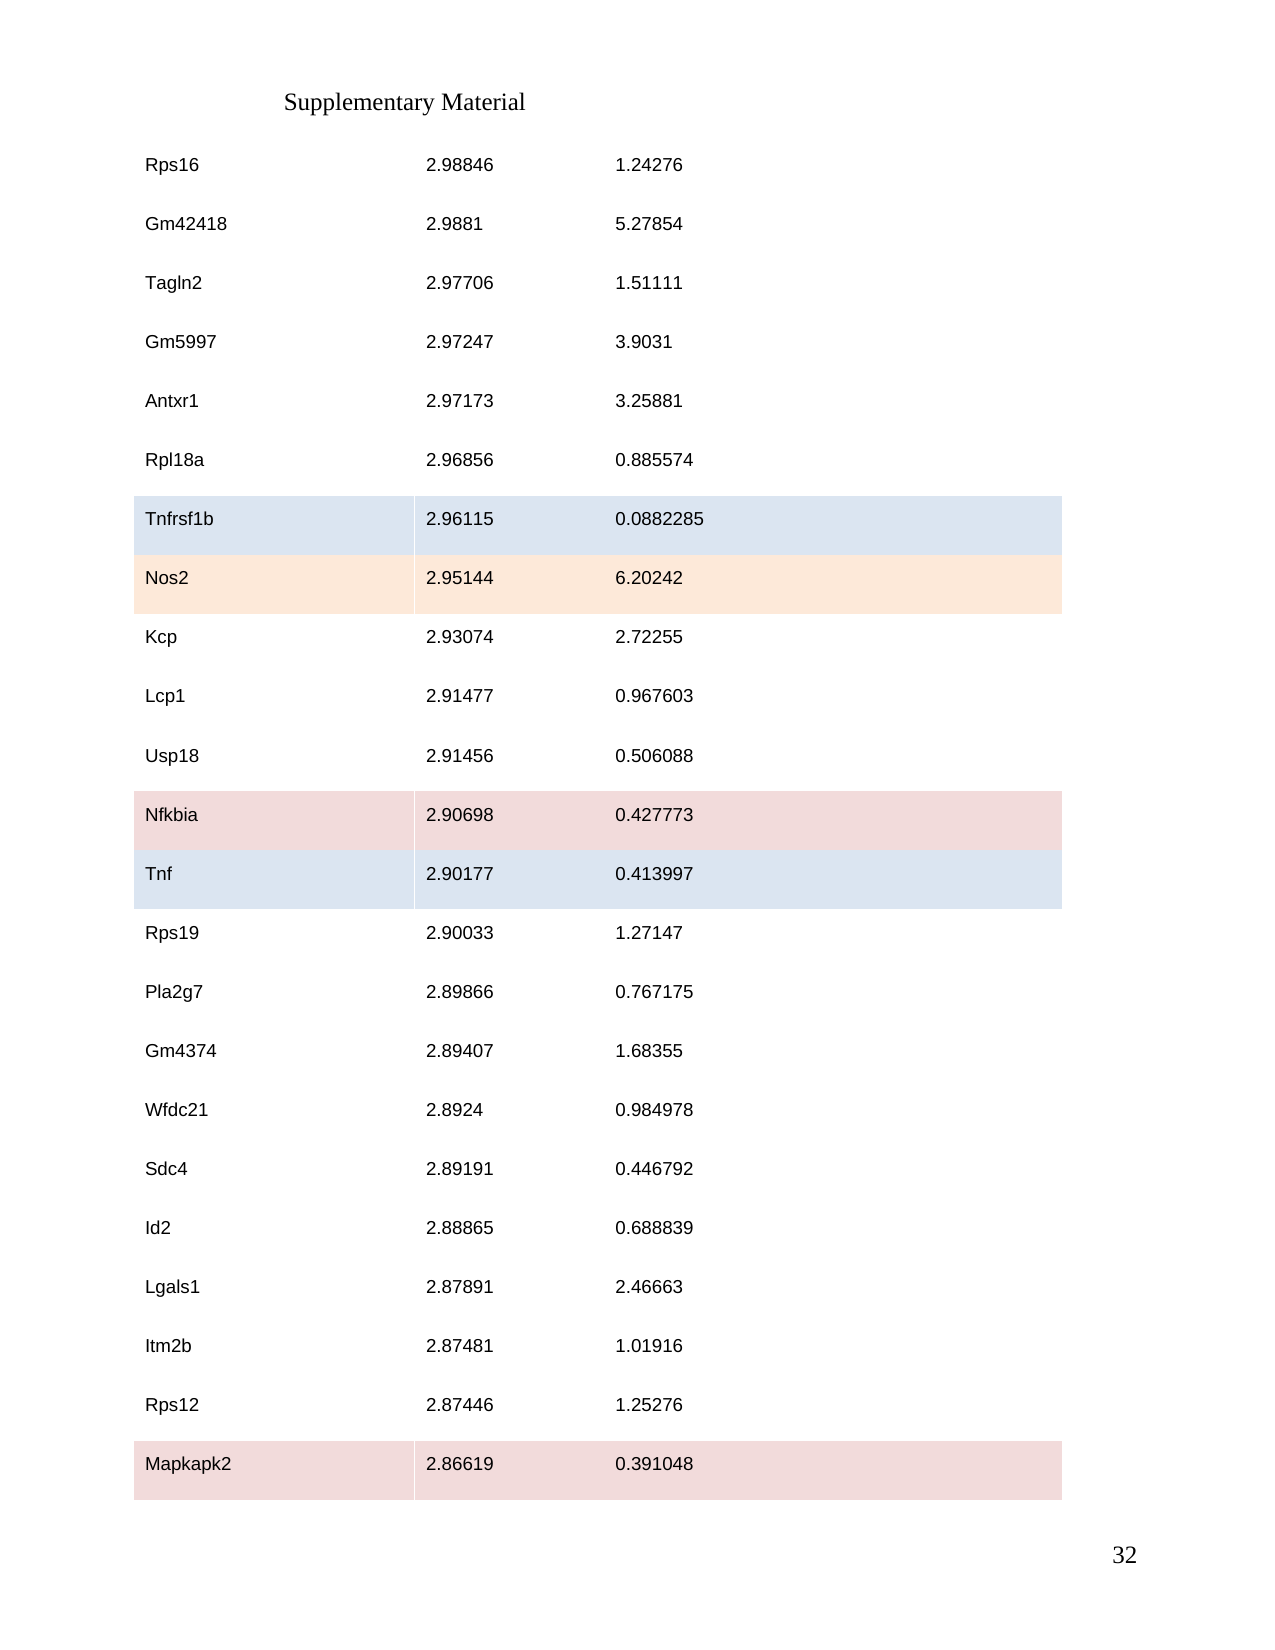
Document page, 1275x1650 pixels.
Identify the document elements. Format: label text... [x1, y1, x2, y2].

table_cell 2.89191 [415, 1145, 604, 1204]
table_cell Tnfrsf1b [134, 496, 414, 555]
table_cell Kcp [134, 614, 414, 673]
table_cell Rpl18a [134, 437, 414, 496]
table_cell 2.90177 [415, 850, 604, 909]
table_cell 2.72255 [604, 614, 1062, 673]
table_cell 2.88865 [415, 1204, 604, 1263]
table_cell 2.90698 [415, 791, 604, 850]
table_cell 1.68355 [604, 1027, 1062, 1086]
table_cell Tagln2 [134, 259, 414, 318]
table_cell 1.25276 [604, 1382, 1062, 1441]
table_cell 2.95144 [415, 555, 604, 614]
table_cell 3.25881 [604, 378, 1062, 437]
table_cell 2.97706 [415, 259, 604, 318]
table_cell 0.767175 [604, 968, 1062, 1027]
table_cell 2.89407 [415, 1027, 604, 1086]
table_cell Mapkapk2 [134, 1441, 414, 1500]
table_cell 0.506088 [604, 732, 1062, 791]
table_cell 2.97173 [415, 378, 604, 437]
table_cell Rps16 [134, 141, 414, 200]
table_cell Gm5997 [134, 319, 414, 377]
table_cell 0.885574 [604, 437, 1062, 496]
table_cell Tnf [134, 850, 414, 909]
table_cell Rps19 [134, 909, 414, 968]
table_cell 2.87891 [415, 1264, 604, 1322]
table_cell Itm2b [134, 1323, 414, 1382]
table_cell 1.01916 [604, 1323, 1062, 1382]
table_cell Rps12 [134, 1382, 414, 1441]
table_cell 2.91456 [415, 732, 604, 791]
table_cell Lgals1 [134, 1264, 414, 1322]
table_cell Nos2 [134, 555, 414, 614]
table_cell Gm4374 [134, 1027, 414, 1086]
table_cell 2.98846 [415, 141, 604, 200]
table_cell Wfdc21 [134, 1086, 414, 1145]
table_cell 0.391048 [604, 1441, 1062, 1500]
table_cell 6.20242 [604, 555, 1062, 614]
table_cell 2.87446 [415, 1382, 604, 1441]
table_cell 5.27854 [604, 200, 1062, 259]
table_cell 2.90033 [415, 909, 604, 968]
table_cell 1.51111 [604, 259, 1062, 318]
table_cell 2.8924 [415, 1086, 604, 1145]
table_cell 0.413997 [604, 850, 1062, 909]
table_cell 2.9881 [415, 200, 604, 259]
table_cell Lcp1 [134, 673, 414, 732]
table_cell Id2 [134, 1204, 414, 1263]
table_cell 2.91477 [415, 673, 604, 732]
table_cell 3.9031 [604, 319, 1062, 377]
table_cell 1.24276 [604, 141, 1062, 200]
table_cell 2.96856 [415, 437, 604, 496]
table_cell 1.27147 [604, 909, 1062, 968]
table_cell 2.93074 [415, 614, 604, 673]
table_cell 2.46663 [604, 1264, 1062, 1322]
table_cell 0.427773 [604, 791, 1062, 850]
table_cell Gm42418 [134, 200, 414, 259]
table_cell 2.89866 [415, 968, 604, 1027]
table_cell Sdc4 [134, 1145, 414, 1204]
table_cell 0.688839 [604, 1204, 1062, 1263]
table_cell 0.446792 [604, 1145, 1062, 1204]
table_cell 2.86619 [415, 1441, 604, 1500]
table_cell Nfkbia [134, 791, 414, 850]
table_cell Antxr1 [134, 378, 414, 437]
table_cell 2.87481 [415, 1323, 604, 1382]
table_cell 0.984978 [604, 1086, 1062, 1145]
table_cell Usp18 [134, 732, 414, 791]
table_cell Pla2g7 [134, 968, 414, 1027]
table_cell 2.96115 [415, 496, 604, 555]
table_cell 0.967603 [604, 673, 1062, 732]
table_cell 0.0882285 [604, 496, 1062, 555]
table_cell 2.97247 [415, 319, 604, 377]
